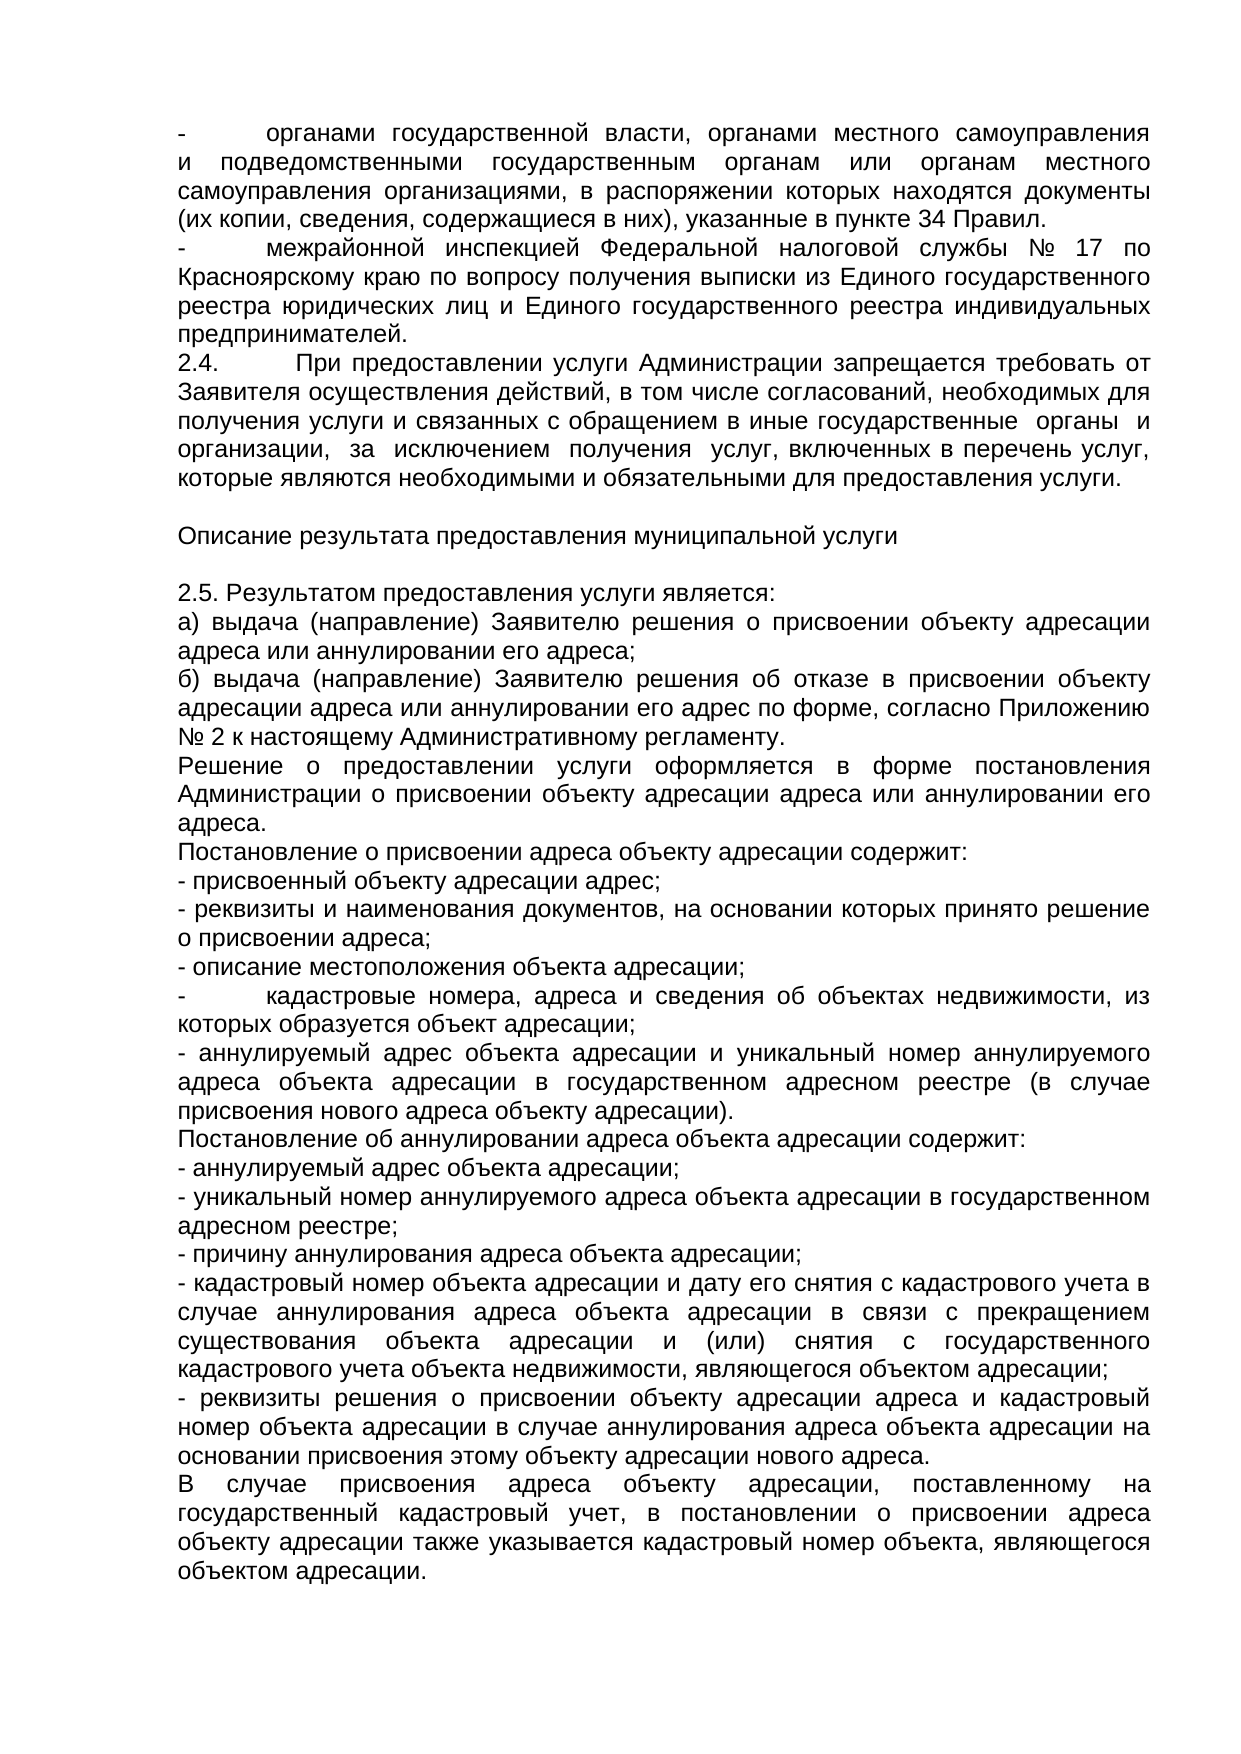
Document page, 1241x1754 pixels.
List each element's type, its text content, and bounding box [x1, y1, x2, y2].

text Решение о предоставлении услуги оформляется в форме постановления Администрации о присвоении объекту адресации адреса или аннулировании его адреса. [177, 751, 1152, 837]
text - кадастровый номер объекта адресации и дату его снятия с кадастрового учета в случае аннулирования адреса объекта адресации в связи с прекращением существования объекта адресации и (или) снятия с государственного кадастрового учета объекта недвижимости, являющегося объектом адресации; [177, 1268, 1152, 1383]
text 2.4. При предоставлении услуги Администрации запрещается требовать от Заявителя осуществления действий, в том числе согласований, необходимых для получения услуги и связанных с обращением в иные государственные органы и организации, за исключением получения услуг, включенных в перечень услуг, которые являются необходимыми и обязательными для предоставления услуги. [177, 348, 1152, 492]
text - аннулируемый адрес объекта адресации; [177, 1153, 1152, 1182]
text - присвоенный объекту адресации адрес; [177, 866, 1152, 894]
text В случае присвоения адреса объекту адресации, поставленному на государственный кадастровый учет, в постановлении о присвоении адреса объекту адресации также указывается кадастровый номер объекта, являющегося объектом адресации. [177, 1469, 1152, 1584]
text - аннулируемый адрес объекта адресации и уникальный номер аннулируемого адреса объекта адресации в государственном адресном реестре (в случае присвоения нового адреса объекту адресации). [177, 1038, 1152, 1124]
text - реквизиты решения о присвоении объекту адресации адреса и кадастровый номер объекта адресации в случае аннулирования адреса объекта адресации на основании присвоения этому объекту адресации нового адреса. [177, 1383, 1152, 1469]
text - описание местоположения объекта адресации; [177, 952, 1152, 981]
text - причину аннулирования адреса объекта адресации; [177, 1239, 1152, 1268]
text а) выдача (направление) Заявителю решения о присвоении объекту адресации адреса или аннулировании его адреса; [177, 607, 1152, 664]
text Описание результата предоставления муниципальной услуги [177, 521, 1152, 549]
text - уникальный номер аннулируемого адреса объекта адресации в государственном адресном реестре; [177, 1182, 1152, 1239]
text б) выдача (направление) Заявителю решения об отказе в присвоении объекту адресации адреса или аннулировании его адрес по форме, согласно Приложению № 2 к настоящему Административному регламенту. [177, 664, 1152, 751]
text Постановление о присвоении адреса объекту адресации содержит: [177, 837, 1152, 866]
text 2.5. Результатом предоставления услуги является: [177, 578, 1152, 607]
text - реквизиты и наименования документов, на основании которых принято решение о присвоении адреса; [177, 894, 1152, 952]
text - кадастровые номера, адреса и сведения об объектах недвижимости, из которых образуется объект адресации; [177, 981, 1152, 1038]
text Постановление об аннулировании адреса объекта адресации содержит: [177, 1124, 1152, 1153]
text - межрайонной инспекцией Федеральной налоговой службы № 17 по Красноярскому краю по вопросу получения выписки из Единого государственного реестра юридических лиц и Единого государственного реестра индивидуальных предпринимателей. [177, 233, 1152, 348]
list органами государственной власти, органами местного самоуправления и подведомственными государственным органам или органам местного самоуправления организациями, в распоряжении которых находятся документы (их копии, сведения, содержащиеся в них), указанные в пункте 34 Правил. [177, 118, 1152, 233]
